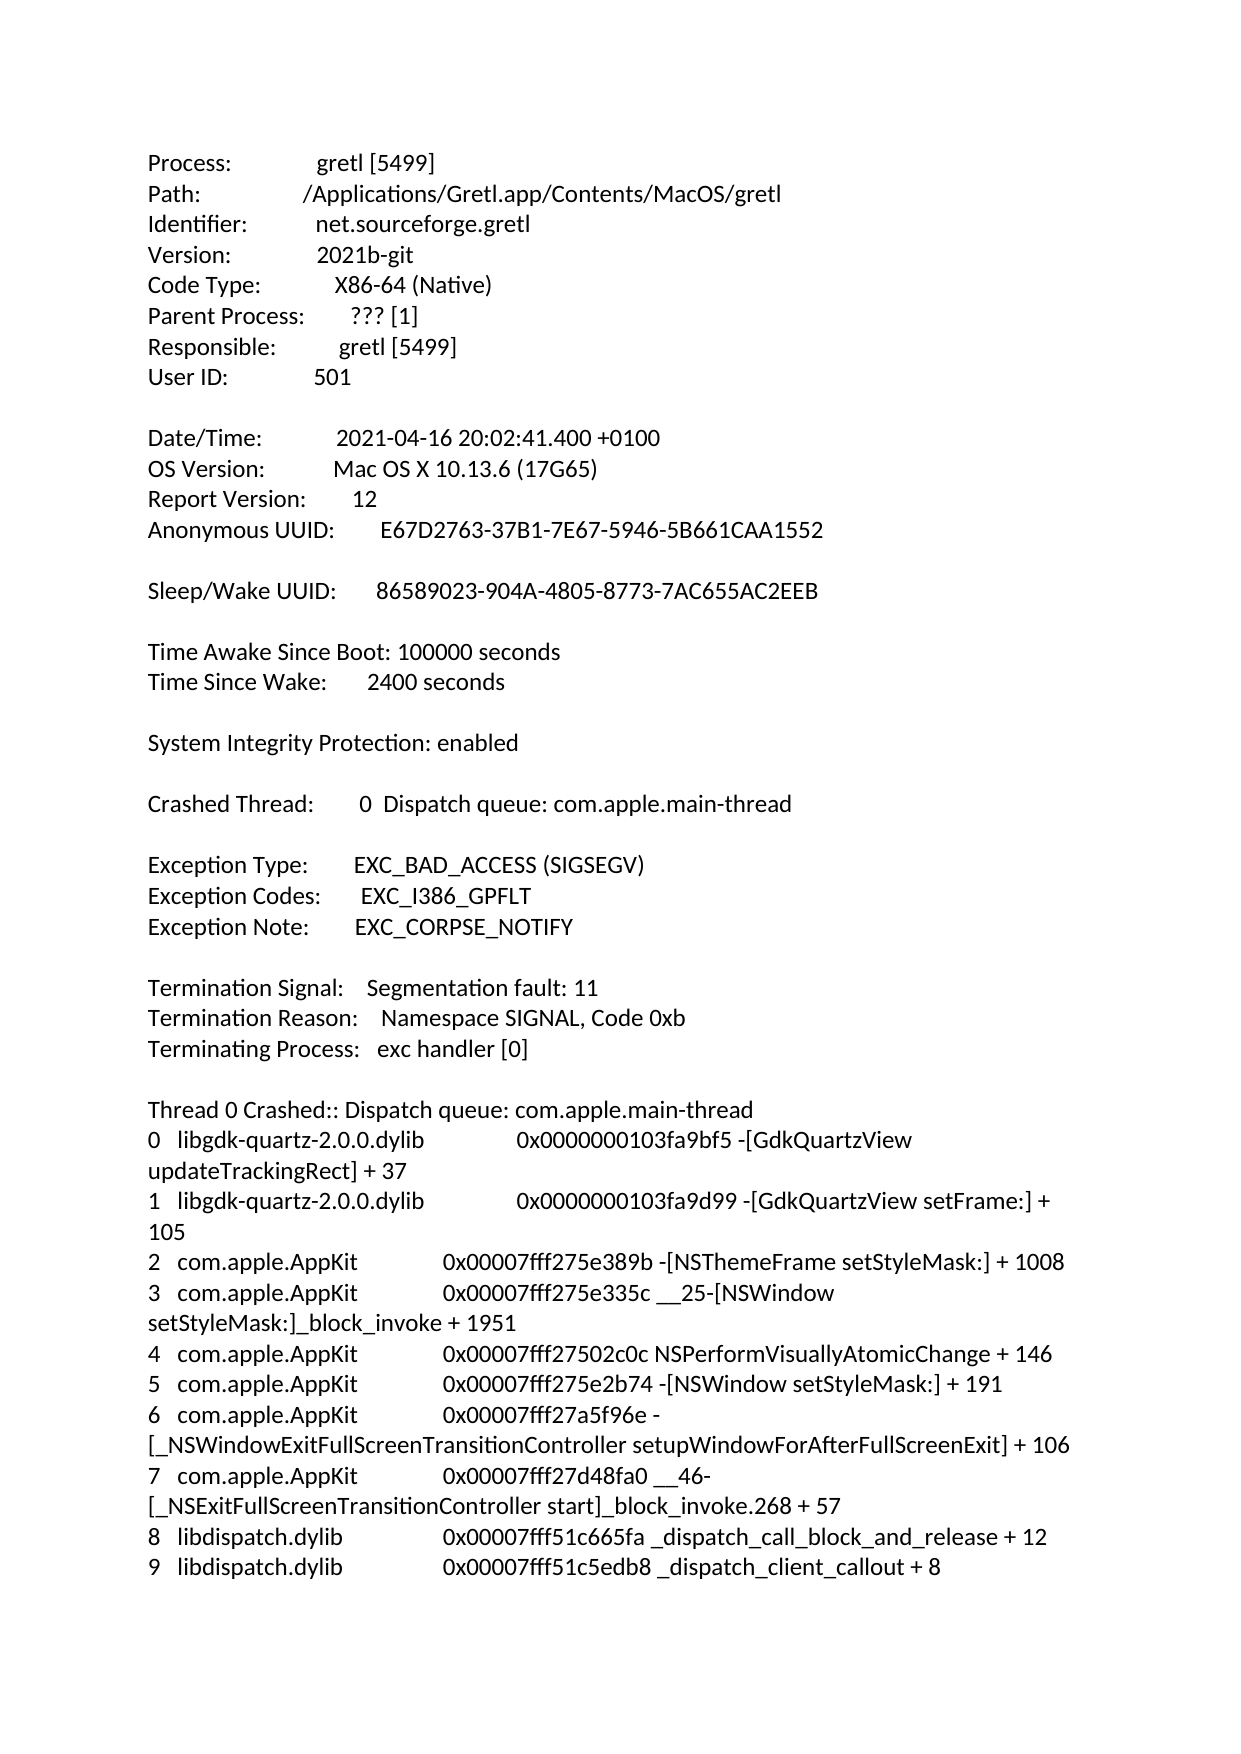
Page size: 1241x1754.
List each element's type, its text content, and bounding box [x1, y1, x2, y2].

text 9 libdispatch.dylib 0x00007fff51c5edb8 _dispatch_client_callout + 8 [148, 1552, 1093, 1582]
text Anonymous UUID: E67D2763-37B1-7E67-5946-5B661CAA1552 [148, 514, 1093, 544]
text Sleep/Wake UUID: 86589023-904A-4805-8773-7AC655AC2EEB [148, 575, 1093, 605]
text 5 com.apple.AppKit 0x00007fff275e2b74 -[NSWindow setStyleMask:] + 191 [148, 1368, 1093, 1399]
text OS Version: Mac OS X 10.13.6 (17G65) [148, 453, 1093, 483]
text Time Since Wake: 2400 seconds [148, 666, 1093, 697]
text Report Version: 12 [148, 483, 1093, 514]
text 7 com.apple.AppKit 0x00007fff27d48fa0 __46-[_NSExitFullScreenTransitionController start]_block_invoke.268 + 57 [148, 1460, 1093, 1521]
text Exception Note: EXC_CORPSE_NOTIFY [148, 911, 1093, 941]
text 0 libgdk-quartz-2.0.0.dylib 0x0000000103fa9bf5 -[GdkQuartzView updateTrackingRect] + 37 [148, 1124, 1093, 1185]
text Crashed Thread: 0 Dispatch queue: com.apple.main-thread [148, 788, 1093, 819]
text Path: /Applications/Gretl.app/Contents/MacOS/gretl [148, 178, 1093, 209]
text 6 com.apple.AppKit 0x00007fff27a5f96e -[_NSWindowExitFullScreenTransitionController setupWindowForAfterFullScreenExit] + 106 [148, 1399, 1093, 1460]
text Code Type: X86-64 (Native) [148, 270, 1093, 300]
text Thread 0 Crashed:: Dispatch queue: com.apple.main-thread [148, 1094, 1093, 1124]
text 4 com.apple.AppKit 0x00007fff27502c0c NSPerformVisuallyAtomicChange + 146 [148, 1338, 1093, 1368]
text Termination Reason: Namespace SIGNAL, Code 0xb [148, 1002, 1093, 1033]
text 1 libgdk-quartz-2.0.0.dylib 0x0000000103fa9d99 -[GdkQuartzView setFrame:] + 105 [148, 1185, 1093, 1246]
text Terminating Process: exc handler [0] [148, 1033, 1093, 1063]
text Identifier: net.sourceforge.gretl [148, 209, 1093, 239]
text Exception Codes: EXC_I386_GPFLT [148, 880, 1093, 911]
text Version: 2021b-git [148, 239, 1093, 270]
text Time Awake Since Boot: 100000 seconds [148, 636, 1093, 666]
text User ID: 501 [148, 361, 1093, 392]
text 8 libdispatch.dylib 0x00007fff51c665fa _dispatch_call_block_and_release + 12 [148, 1521, 1093, 1552]
text Termination Signal: Segmentation fault: 11 [148, 972, 1093, 1002]
text Responsible: gretl [5499] [148, 331, 1093, 361]
text Process: gretl [5499] [148, 148, 1093, 178]
text System Integrity Protection: enabled [148, 727, 1093, 758]
text 3 com.apple.AppKit 0x00007fff275e335c __25-[NSWindow setStyleMask:]_block_invoke + 1951 [148, 1277, 1093, 1338]
text 2 com.apple.AppKit 0x00007fff275e389b -[NSThemeFrame setStyleMask:] + 1008 [148, 1246, 1093, 1277]
text Date/Time: 2021-04-16 20:02:41.400 +0100 [148, 422, 1093, 453]
text Exception Type: EXC_BAD_ACCESS (SIGSEGV) [148, 849, 1093, 880]
text Parent Process: ??? [1] [148, 300, 1093, 331]
